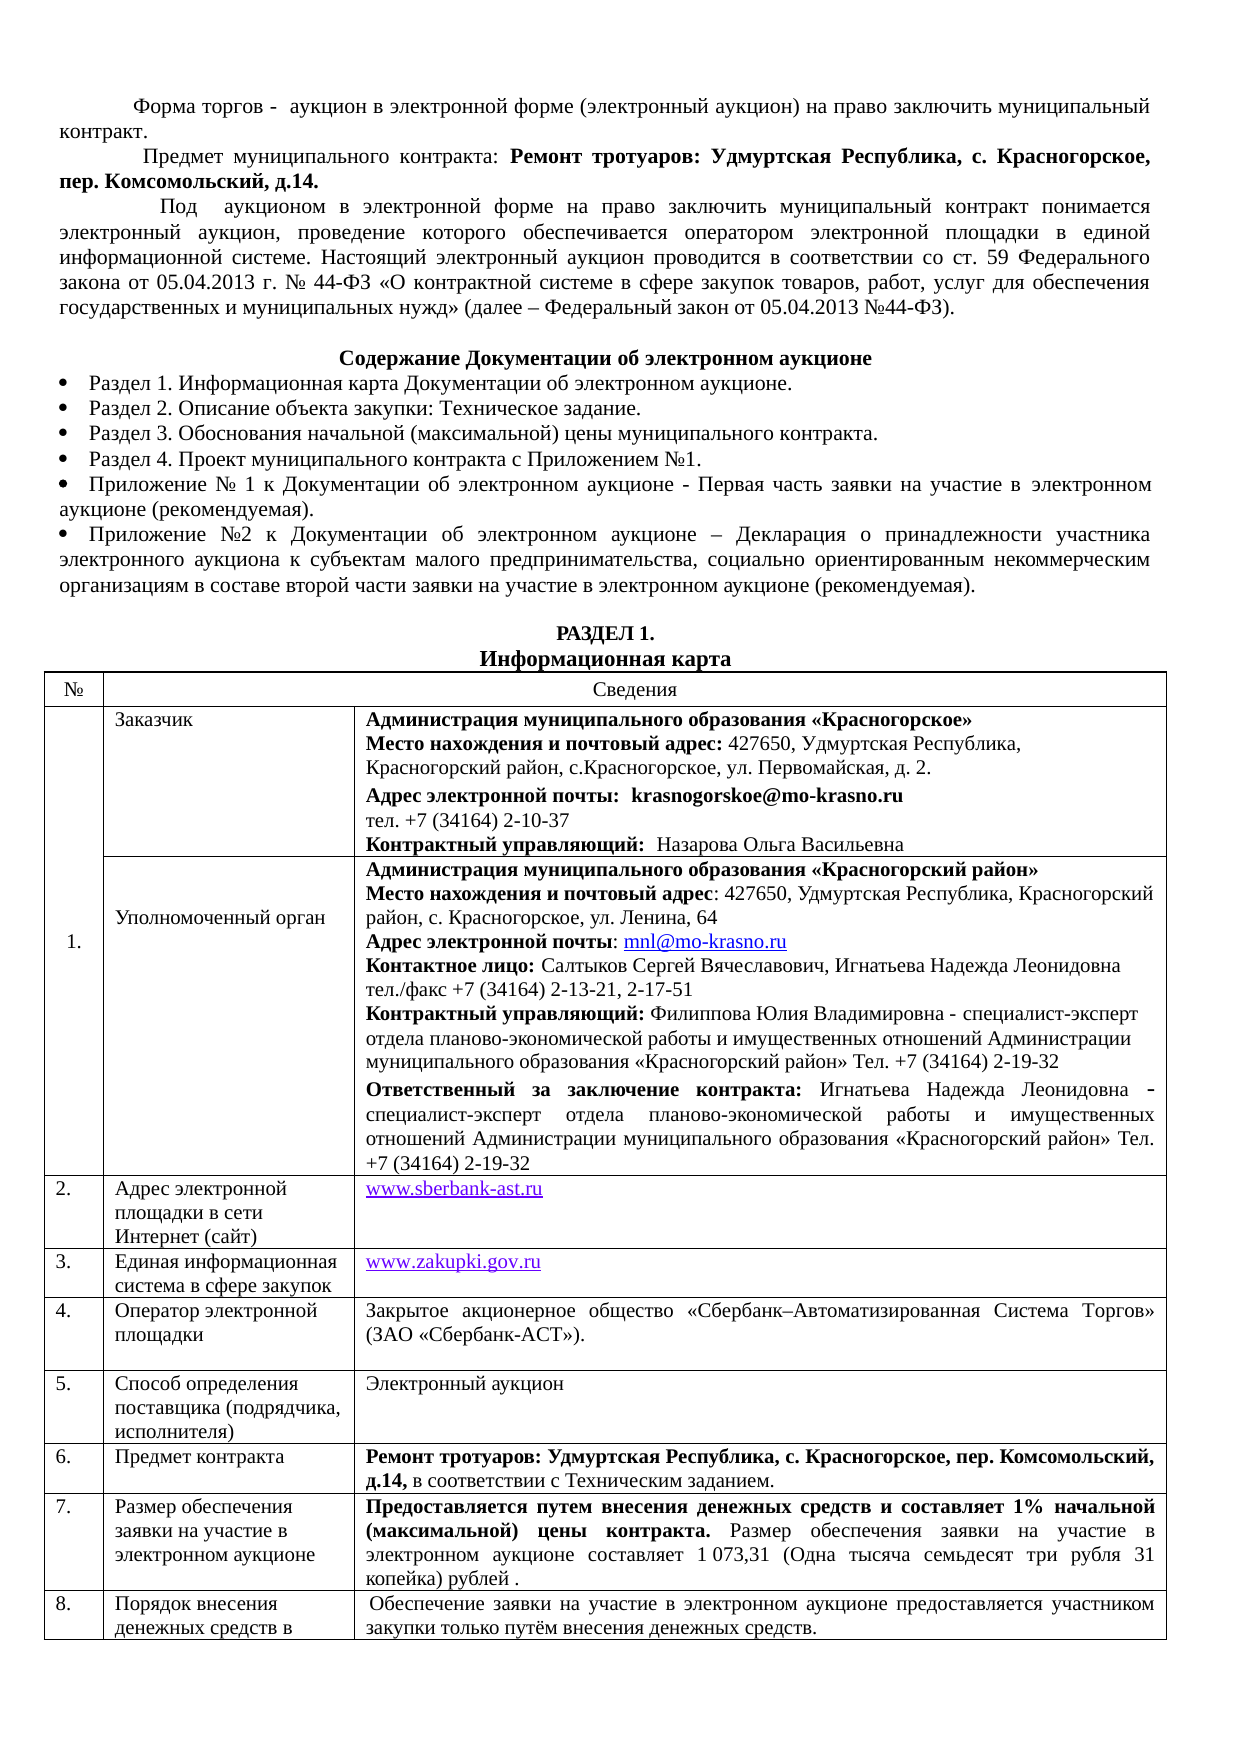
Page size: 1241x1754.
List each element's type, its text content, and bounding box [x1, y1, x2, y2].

list Раздел 1. Информационная карта Документации об электронном аукционе. [59, 370, 1152, 395]
table_cell Администрация муниципального образования «Красногорское» Место нахождения и почтовый адрес: 427650, Удмуртская Республика, Красногорский район, с.Красногорское, ул. Первомайская, д. 2. Адрес электронной почты: krasnogorskoe@mo-krasno.ru тел. +7 (34164) 2-10-37 Контрактный управляющий: Назарова Ольга Васильевна [355, 707, 1166, 856]
list Раздел 3. Обоснования начальной (максимальной) цены муниципального контракта. [59, 420, 1152, 446]
table_cell Закрытое акционерное общество «Сбербанк–Автоматизированная Система Торгов» (ЗАО «Сбербанк-АСТ»). [355, 1298, 1166, 1370]
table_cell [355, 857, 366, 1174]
text Информационная карта [59, 645, 1152, 671]
list Приложение №2 к Документации об электронном аукционе – Декларация о принадлежности участника электронного аукциона к субъектам малого предпринимательства, социально ориентированным некоммерческим организациям в составе второй части заявки на участие в электронном аукционе (рекомендуемая). [59, 521, 1152, 597]
table_cell Уполномоченный орган [104, 857, 354, 1174]
table_cell www.sberbank-ast.ru [355, 1176, 1166, 1248]
table_cell 6. [45, 1444, 103, 1492]
list Раздел 4. Проект муниципального контракта с Приложением №1. [59, 446, 1152, 471]
list Приложение № 1 к Документации об электронном аукционе - Первая часть заявки на участие в электронном аукционе (рекомендуемая). [59, 471, 1152, 521]
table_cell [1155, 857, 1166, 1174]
table_cell Единая информационная система в сфере закупок [104, 1249, 354, 1297]
table_header № [45, 673, 103, 706]
text РАЗДЕЛ 1. [59, 621, 1152, 645]
table_cell 8. [45, 1591, 103, 1639]
table_cell Оператор электронной площадки [104, 1298, 354, 1370]
table_header Сведения [104, 673, 1166, 706]
table_cell Предмет контракта [104, 1444, 354, 1492]
table_cell Адрес электронной площадки в сети Интернет (сайт) [104, 1176, 354, 1248]
table_cell 2. [45, 1176, 103, 1248]
table_cell Предоставляется путем внесения денежных средств и составляет 1% начальной (максимальной) цены контракта. Размер обеспечения заявки на участие в электронном аукционе составляет 1 073,31 (Одна тысяча семьдесят три рубля 31 копейка) рублей . [355, 1494, 1166, 1590]
table_cell 7. [45, 1494, 103, 1590]
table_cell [104, 1591, 354, 1639]
table_cell Размер обеспечения заявки на участие в электронном аукционе [104, 1494, 354, 1590]
text Форма торгов - аукцион в электронной форме (электронный аукцион) на право заключить муниципальный контракт. [59, 93, 1152, 143]
table_cell 5. [45, 1371, 103, 1443]
text Предмет муниципального контракта: Ремонт тротуаров: Удмуртская Республика, с. Красногорское, пер. Комсомольский, д.14. [59, 143, 1152, 193]
table_cell 3. [45, 1249, 103, 1297]
list Раздел 2. Описание объекта закупки: Техническое задание. [59, 395, 1152, 420]
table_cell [355, 1591, 1166, 1639]
table_cell 1. [45, 707, 103, 1174]
table_cell Электронный аукцион [355, 1371, 1166, 1443]
table_cell www.zakupki.gov.ru [355, 1249, 1166, 1297]
table_cell 4. [45, 1298, 103, 1370]
text Содержание Документации об электронном аукционе [59, 345, 1152, 370]
table_cell Способ определения поставщика (подрядчика, исполнителя) [104, 1371, 354, 1443]
table_cell Ремонт тротуаров: Удмуртская Республика, с. Красногорское, пер. Комсомольский, д.14, в соответствии с Техническим заданием. [355, 1444, 1166, 1492]
table_cell Заказчик [104, 707, 354, 856]
text Под аукционом в электронной форме на право заключить муниципальный контракт понимается электронный аукцион, проведение которого обеспечивается оператором электронной площадки в единой информационной системе. Настоящий электронный аукцион проводится в соответствии со ст. 59 Федерального закона от 05.04.2013 г. № 44-ФЗ «О контрактной системе в сфере закупок товаров, работ, услуг для обеспечения государственных и муниципальных нужд» (далее – Федеральный закон от 05.04.2013 №44-ФЗ). [59, 193, 1152, 319]
